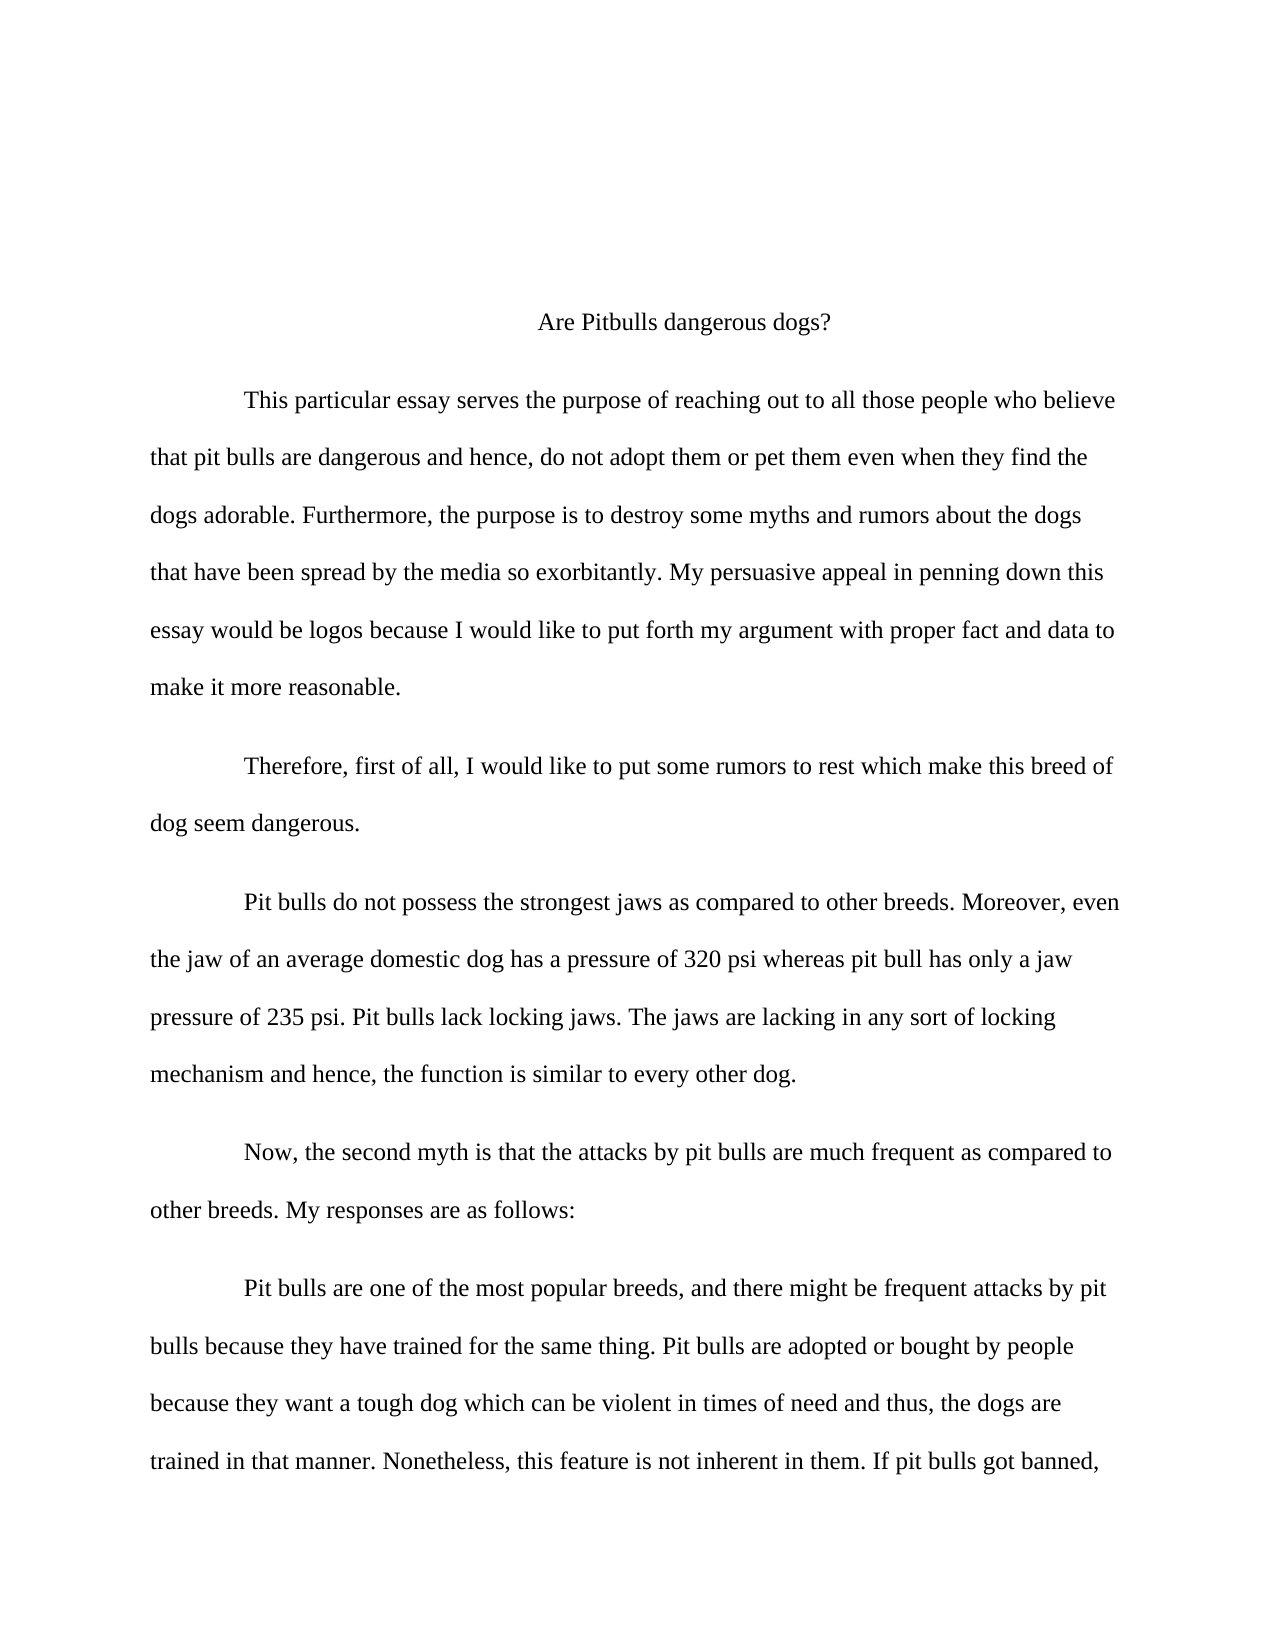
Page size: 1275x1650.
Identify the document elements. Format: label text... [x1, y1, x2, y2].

text Now, the second myth is that the attacks by pit bulls are much frequent as compared to other breeds. My responses are as follows: [150, 1137, 1125, 1224]
text Pit bulls do not possess the strongest jaws as compared to other breeds. Moreover, even the jaw of an average domestic dog has a pressure of 320 psi whereas pit bull has only a jaw pressure of 235 psi. Pit bulls lack locking jaws. The jaws are lacking in any sort of locking mechanism and hence, the function is similar to every other dog. [150, 887, 1125, 1088]
text This particular essay serves the purpose of reaching out to all those people who believe that pit bulls are dangerous and hence, do not adopt them or pet them even when they find the dogs adorable. Furthermore, the purpose is to destroy some myths and rumors about the dogs that have been spread by the media so exorbitantly. My persuasive appeal in penning down this essay would be logos because I would like to put forth my argument with proper fact and data to make it more reasonable. [150, 385, 1125, 701]
text Are Pitbulls dangerous dogs? [150, 307, 1125, 335]
text Therefore, first of all, I would like to put some rumors to rest which make this breed of dog seem dangerous. [150, 751, 1125, 837]
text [150, 1273, 1125, 1474]
